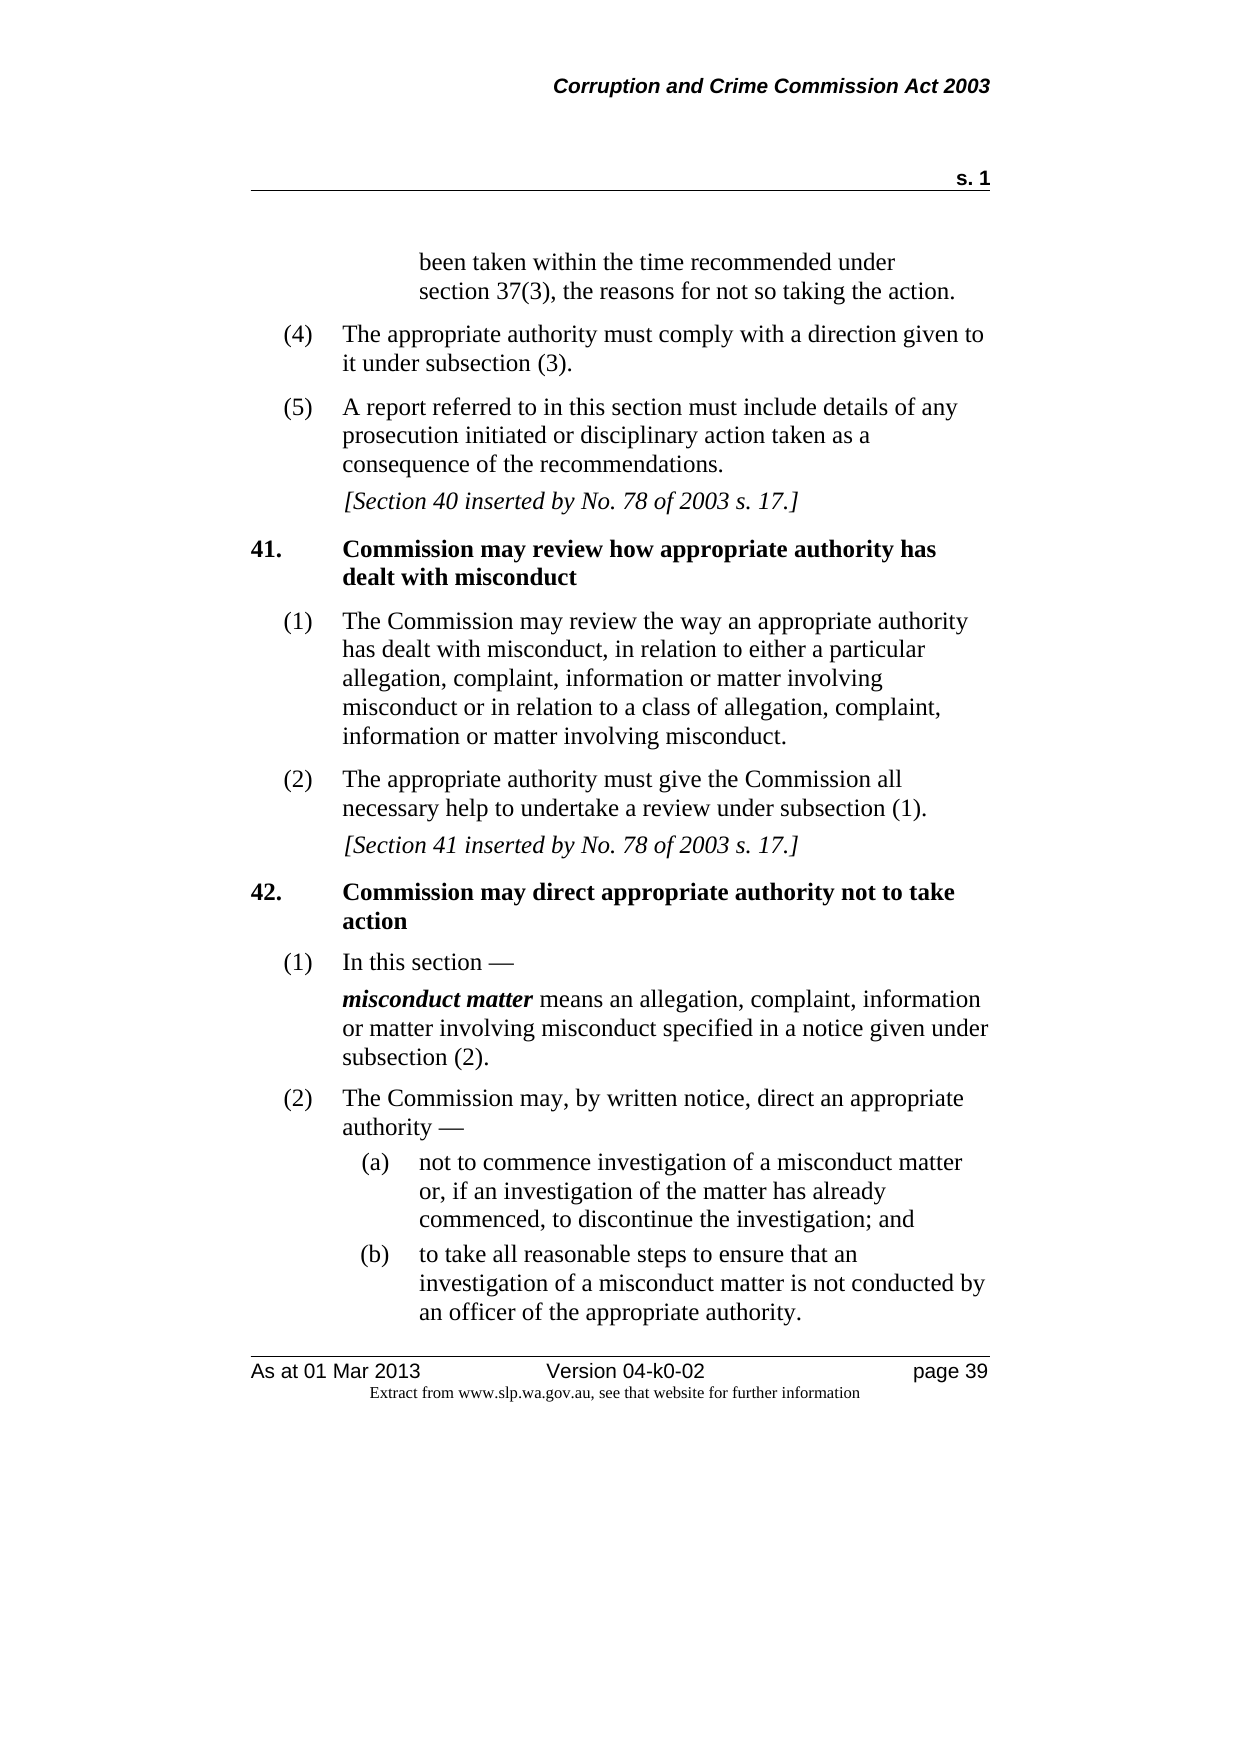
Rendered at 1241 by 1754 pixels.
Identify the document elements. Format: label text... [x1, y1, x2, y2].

subtitle 42. Commission may direct appropriate authority not to take action [251, 877, 990, 935]
text (2) The Commission may, by written notice, direct an appropriate authority — [251, 1083, 990, 1141]
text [251, 247, 990, 305]
text (5) A report referred to in this section must include details of any prosecution initiated or disciplinary action taken as a consequence of the recommendations. [251, 392, 990, 478]
text [Section 41 inserted by No. 78 of 2003 s. 17.] [251, 830, 990, 859]
text (1) In this section — [251, 947, 990, 976]
text (1) The Commission may review the way an appropriate authority has dealt with misconduct, in relation to either a particular allegation, complaint, information or matter involving misconduct or in relation to a class of allegation, complaint, information or matter involving misconduct. [251, 606, 990, 749]
text (4) The appropriate authority must comply with a direction given to it under subsection (3). [251, 319, 990, 377]
text misconduct matter means an allegation, complaint, information or matter involving misconduct specified in a notice given under subsection (2). [251, 984, 990, 1071]
text (2) The appropriate authority must give the Commission all necessary help to undertake a review under subsection (1). [251, 764, 990, 822]
text [Section 40 inserted by No. 78 of 2003 s. 17.] [251, 486, 990, 515]
text (b) to take all reasonable steps to ensure that an investigation of a misconduct matter is not conducted by an officer of the appropriate authority. [251, 1239, 990, 1326]
text (a) not to commence investigation of a misconduct matter or, if an investigation of the matter has already commenced, to discontinue the investigation; and [251, 1147, 990, 1233]
subtitle 41. Commission may review how appropriate authority has dealt with misconduct [251, 534, 990, 591]
